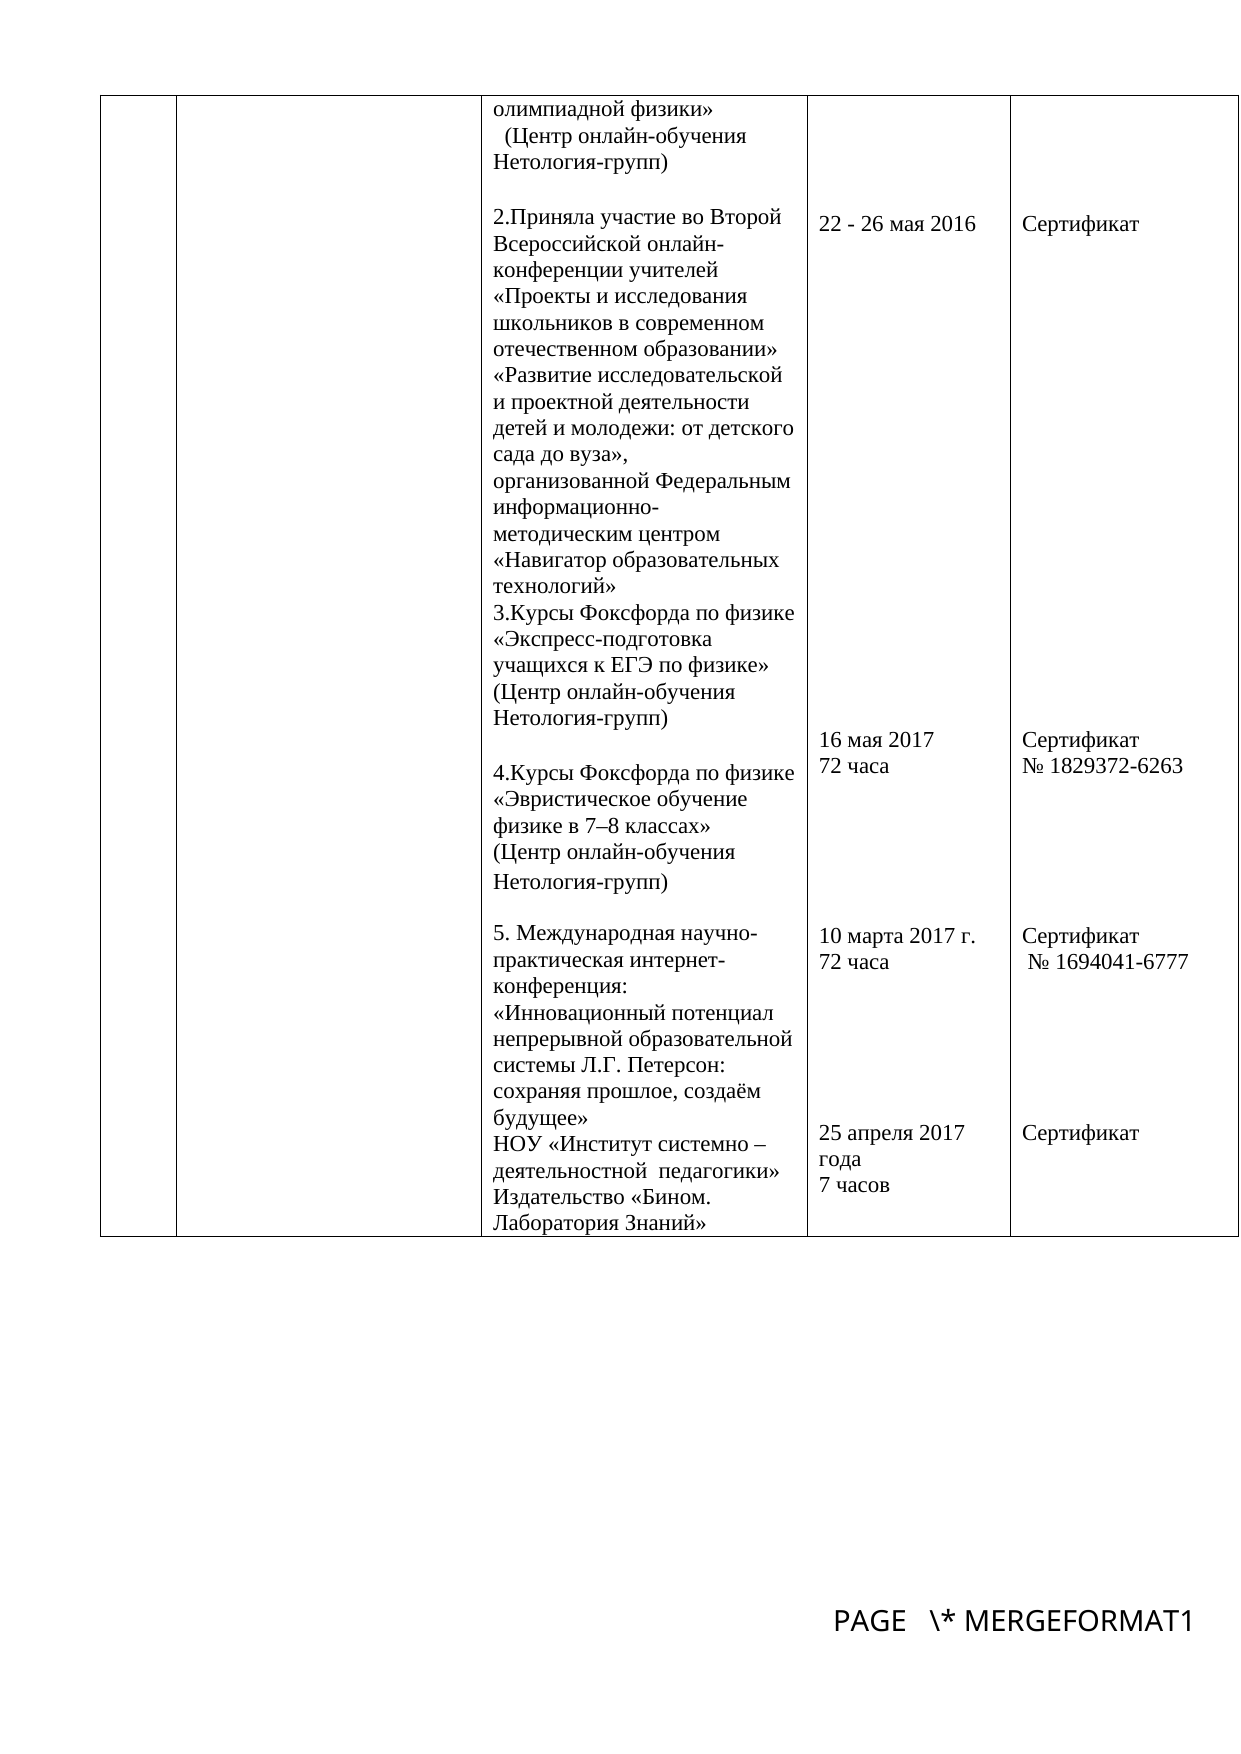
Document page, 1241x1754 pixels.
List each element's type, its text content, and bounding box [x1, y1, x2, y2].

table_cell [177, 96, 481, 1236]
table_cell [482, 96, 807, 1236]
table_cell 1 [101, 96, 176, 1236]
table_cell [1011, 96, 1238, 1236]
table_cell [808, 96, 1010, 1236]
